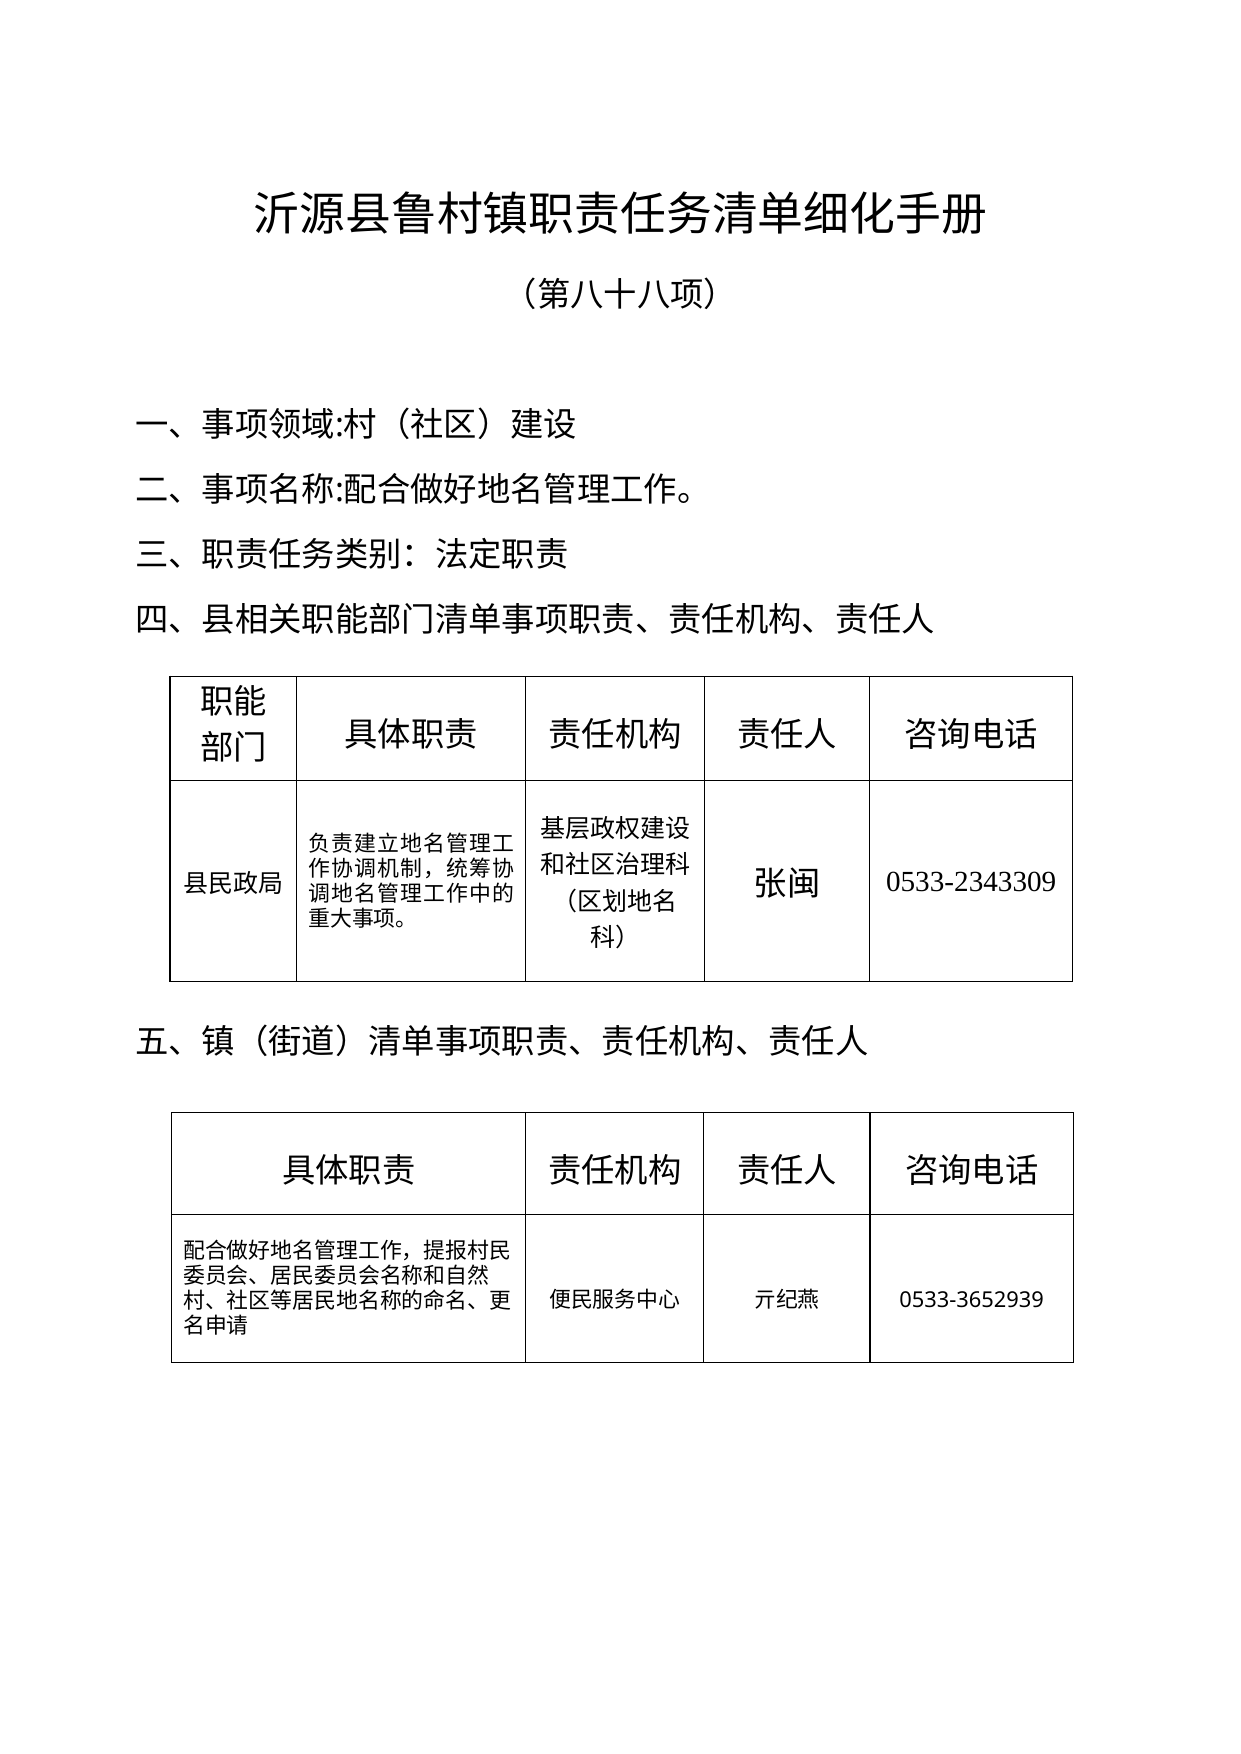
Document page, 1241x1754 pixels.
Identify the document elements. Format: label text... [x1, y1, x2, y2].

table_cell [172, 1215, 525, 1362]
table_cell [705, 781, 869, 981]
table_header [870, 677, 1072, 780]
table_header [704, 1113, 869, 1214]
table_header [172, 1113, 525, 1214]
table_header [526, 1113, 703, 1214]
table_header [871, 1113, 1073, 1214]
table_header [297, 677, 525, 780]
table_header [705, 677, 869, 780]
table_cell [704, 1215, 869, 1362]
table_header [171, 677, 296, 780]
text 四、县相关职能部门清单事项职责、责任机构、责任人 [135, 584, 1106, 649]
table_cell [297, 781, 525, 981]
text 二、事项名称:配合做好地名管理工作。 [135, 454, 1106, 519]
text 沂源县鲁村镇职责任务清单细化手册 [135, 162, 1106, 259]
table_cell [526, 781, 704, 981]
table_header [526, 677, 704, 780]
text 五、镇（街道）清单事项职责、责任机构、责任人 [135, 714, 1106, 1072]
text 一、事项领域:村（社区）建设 [135, 389, 1106, 454]
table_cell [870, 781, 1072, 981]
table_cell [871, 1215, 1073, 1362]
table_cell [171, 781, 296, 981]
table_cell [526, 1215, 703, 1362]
text 三、职责任务类别：法定职责 [135, 519, 1106, 584]
text （第八十八项） [135, 259, 1106, 324]
